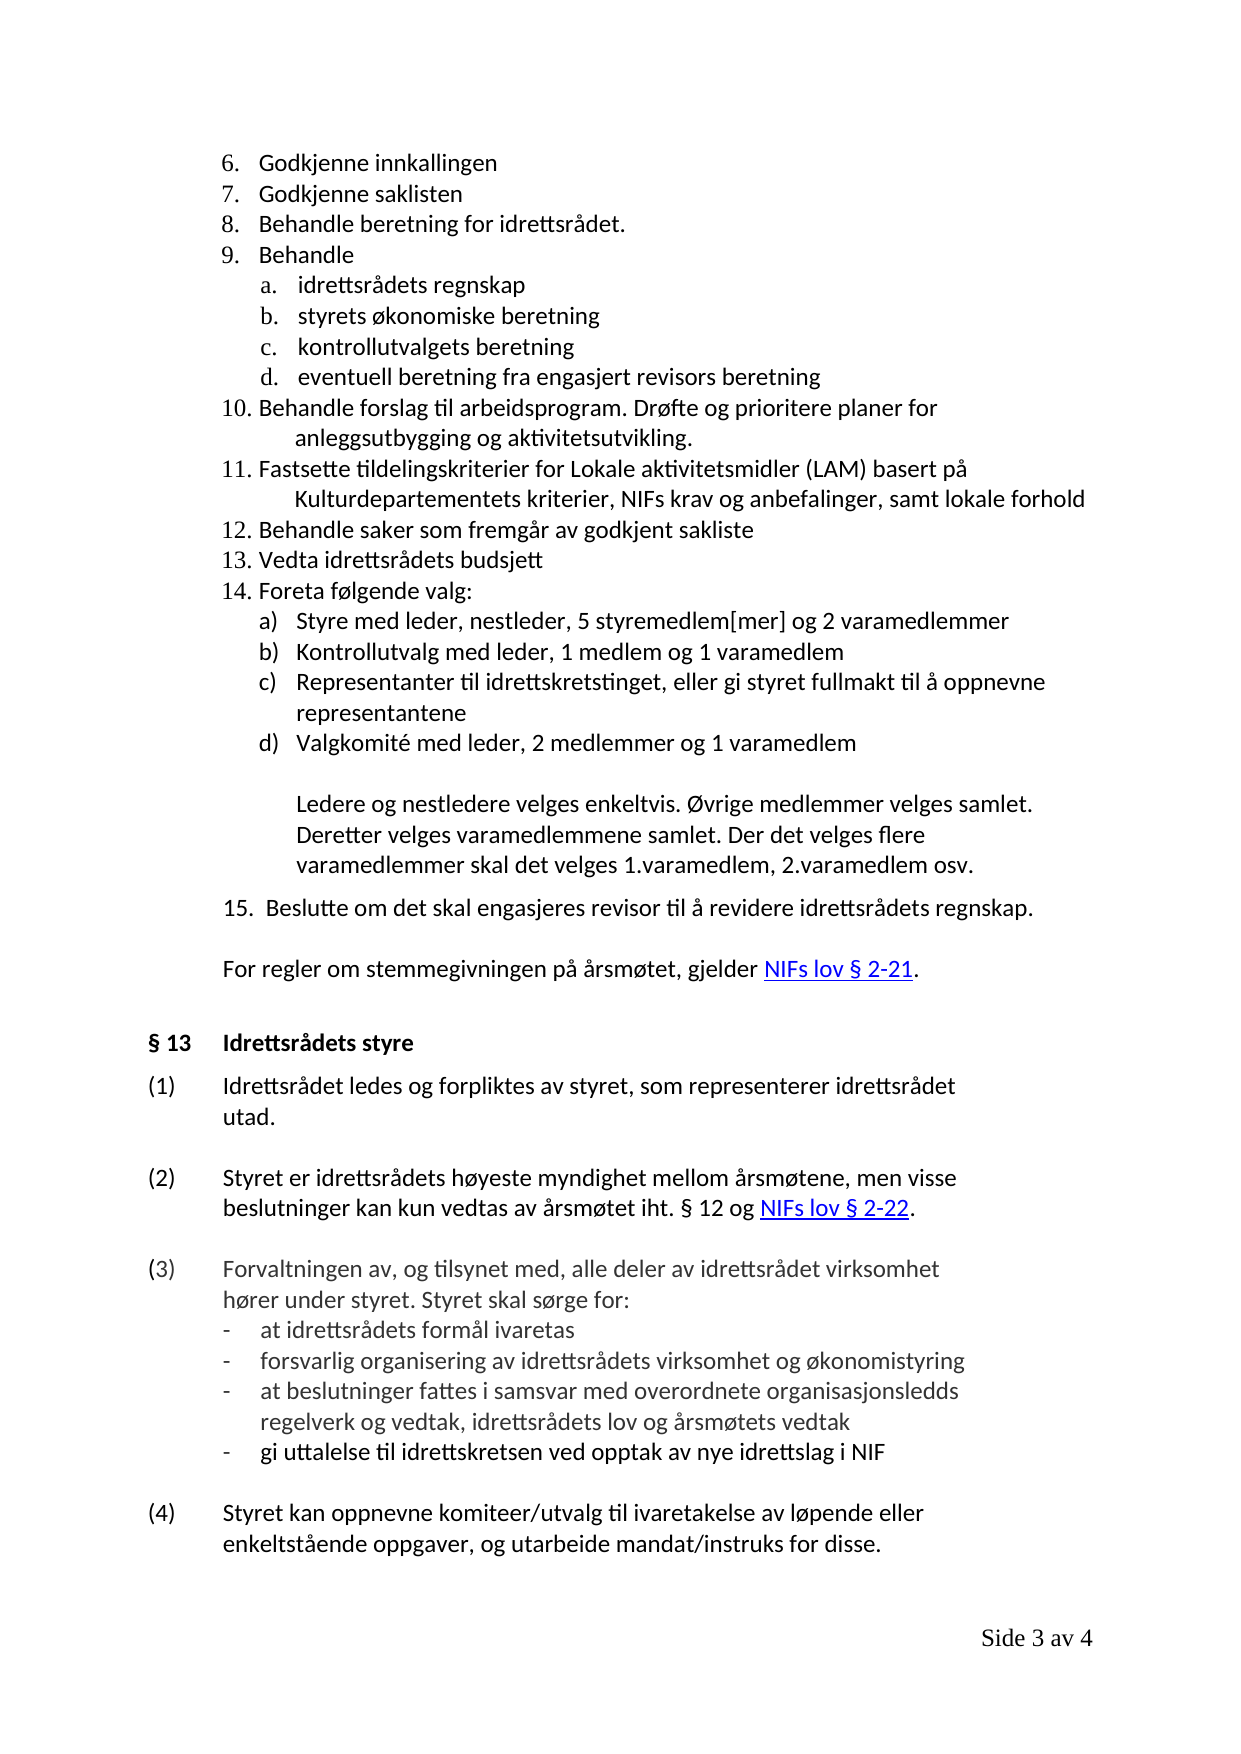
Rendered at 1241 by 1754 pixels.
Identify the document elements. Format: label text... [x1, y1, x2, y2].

text § 13 Idrettsrådets styre [148, 1027, 1093, 1058]
list Kontrollutvalg med leder, 1 medlem og 1 varamedlem [258, 636, 1093, 666]
list Foreta følgende valg: [221, 575, 1093, 605]
text (3) Forvaltningen av, og tilsynet med, alle deler av idrettsrådet virksomhet hører under styret. Styret skal sørge for: [148, 1253, 999, 1314]
list styrets økonomiske beretning [260, 300, 1093, 331]
list at beslutninger fattes i samsvar med overordnete organisasjonsledds regelverk og vedtak, idrettsrådets lov og årsmøtets vedtak [223, 1375, 999, 1436]
list Godkjenne saklisten [221, 178, 1093, 209]
list at idrettsrådets formål ivaretas [223, 1314, 999, 1345]
list Behandle beretning for idrettsrådet. [221, 209, 1093, 239]
text Ledere og nestledere velges enkeltvis. Øvrige medlemmer velges samlet. Deretter velges varamedlemmene samlet. Der det velges flere varamedlemmer skal det velges 1.varamedlem, 2.varamedlem osv. [296, 788, 1093, 880]
list Fastsette tildelingskriterier for Lokale aktivitetsmidler (LAM) basert på Kulturdepartementets kriterier, NIFs krav og anbefalinger, samt lokale forhold [221, 453, 1093, 514]
list Vedta idrettsrådets budsjett [221, 544, 1093, 575]
list Behandle [221, 239, 1093, 270]
list idrettsrådets regnskap [260, 270, 1093, 300]
text (1) Idrettsrådet ledes og forpliktes av styret, som representerer idrettsrådet utad. [148, 1070, 999, 1131]
text (4) Styret kan oppnevne komiteer/utvalg til ivaretakelse av løpende eller enkeltstående oppgaver, og utarbeide mandat/instruks for disse. [148, 1497, 999, 1558]
text (2) Styret er idrettsrådets høyeste myndighet mellom årsmøtene, men visse beslutninger kan kun vedtas av årsmøtet iht. § 12 og NIFs lov § 2-22. [148, 1162, 999, 1223]
list forsvarlig organisering av idrettsrådets virksomhet og økonomistyring [223, 1345, 999, 1375]
list kontrollutvalgets beretning [260, 331, 1093, 361]
list gi uttalelse til idrettskretsen ved opptak av nye idrettslag i NIF [223, 1436, 1093, 1467]
list eventuell beretning fra engasjert revisors beretning [260, 361, 1093, 392]
text For regler om stemmegivningen på årsmøtet, gjelder NIFs lov § 2-21. [148, 954, 1093, 984]
list Representanter til idrettskretstinget, eller gi styret fullmakt til å oppnevne representantene [258, 666, 1093, 727]
list Styre med leder, nestleder, 5 styremedlem[mer] og 2 varamedlemmer [258, 605, 1093, 636]
list Godkjenne innkallingen [221, 148, 1093, 178]
list Behandle saker som fremgår av godkjent sakliste [221, 514, 1093, 544]
list Behandle forslag til arbeidsprogram. Drøfte og prioritere planer for anleggsutbygging og aktivitetsutvikling. [221, 392, 1093, 453]
list 15. Beslutte om det skal engasjeres revisor til å revidere idrettsrådets regnskap. [223, 893, 1063, 923]
list Valgkomité med leder, 2 medlemmer og 1 varamedlem [258, 727, 1093, 758]
